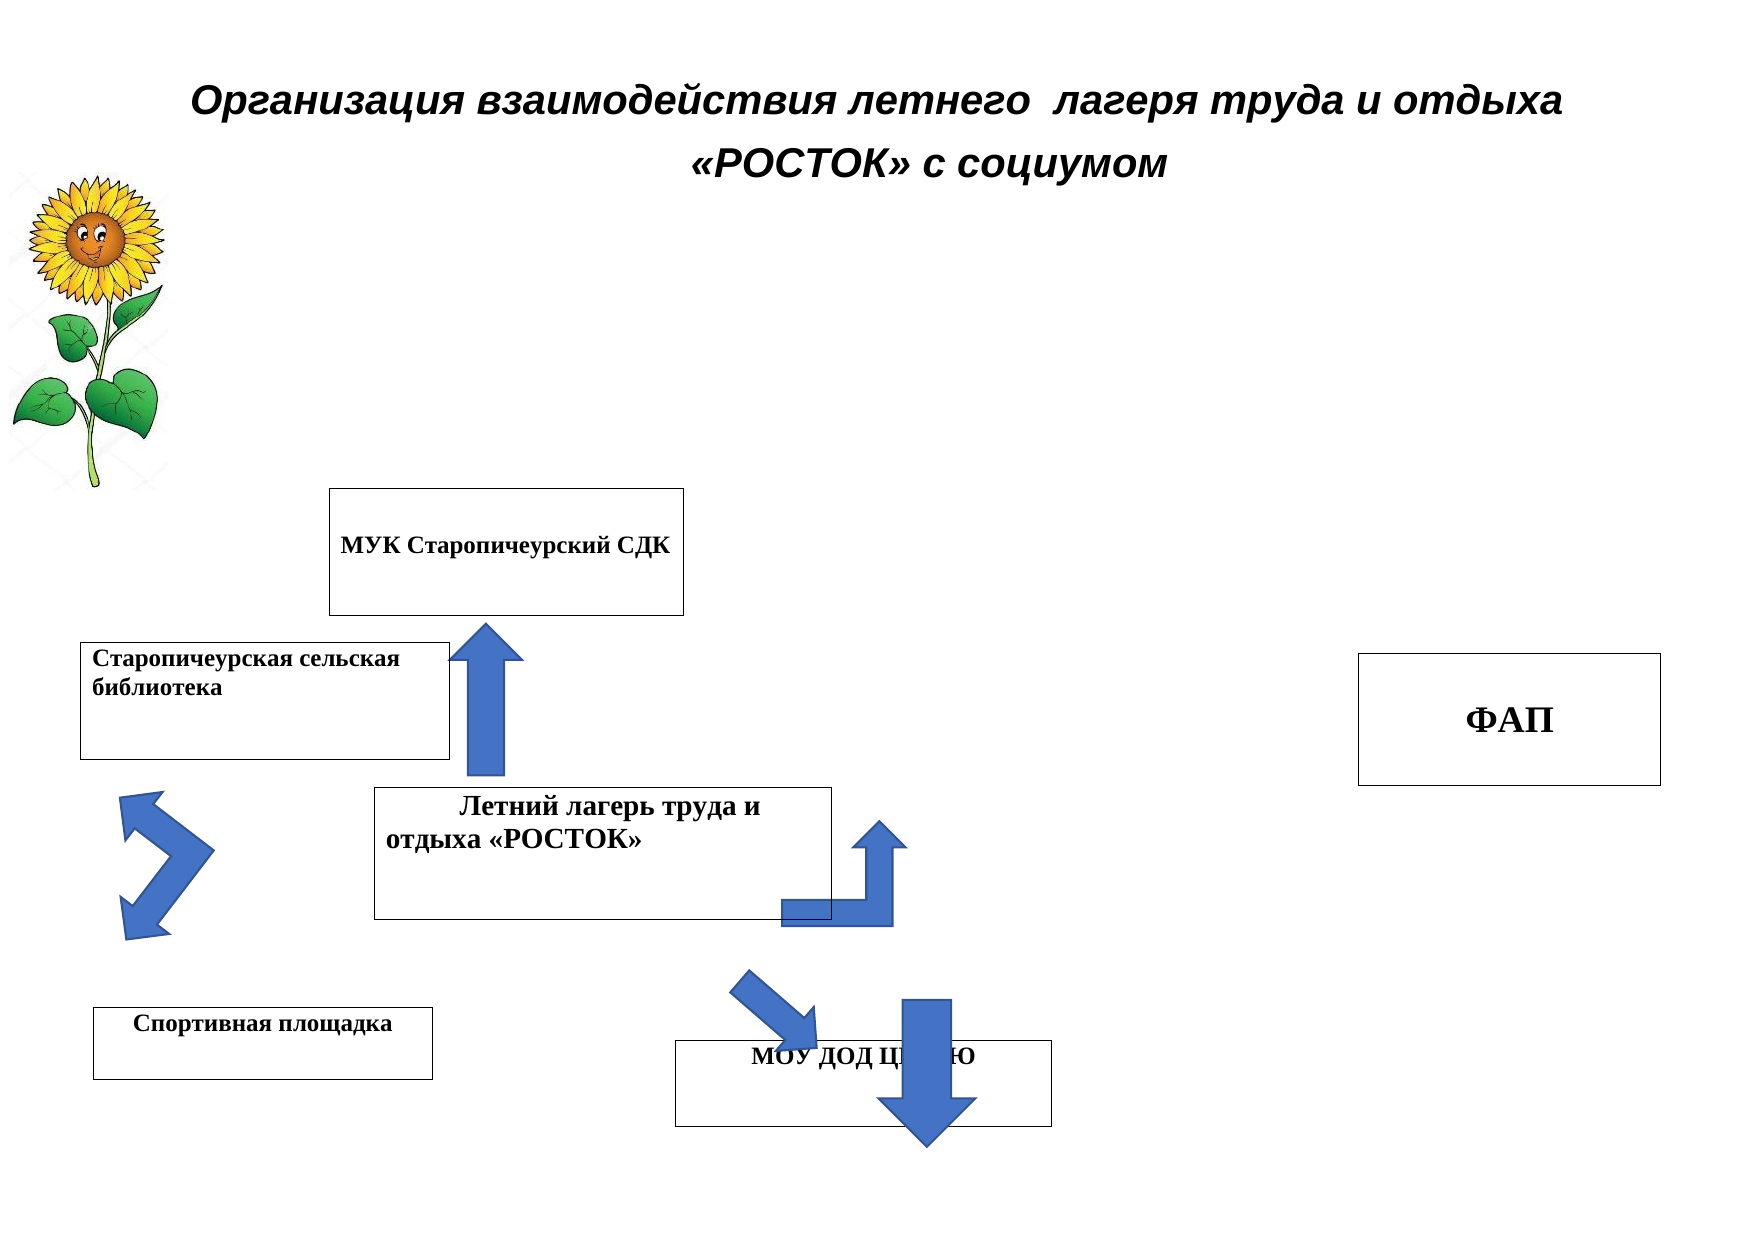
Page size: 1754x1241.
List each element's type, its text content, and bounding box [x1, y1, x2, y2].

table_header Летний лагерь труда и отдыха «РОСТОК» [375, 788, 831, 919]
picture [8, 172, 169, 490]
table_header Спортивная площадка [94, 1008, 432, 1079]
table_header МУК Старопичеурский СДК [330, 489, 683, 615]
table_header МОУ ДОД ЦРТДЮ [951, 1041, 1051, 1126]
text «РОСТОК» с социумом [75, 138, 1679, 186]
table_header МОУ ДОД ЦРТДЮ [676, 1041, 903, 1126]
table_header Старопичеурская сельская библиотека [81, 643, 449, 759]
text Организация взаимодействия летнего лагеря труда и отдыха [75, 75, 1679, 123]
table_header ФАП [1359, 654, 1660, 784]
